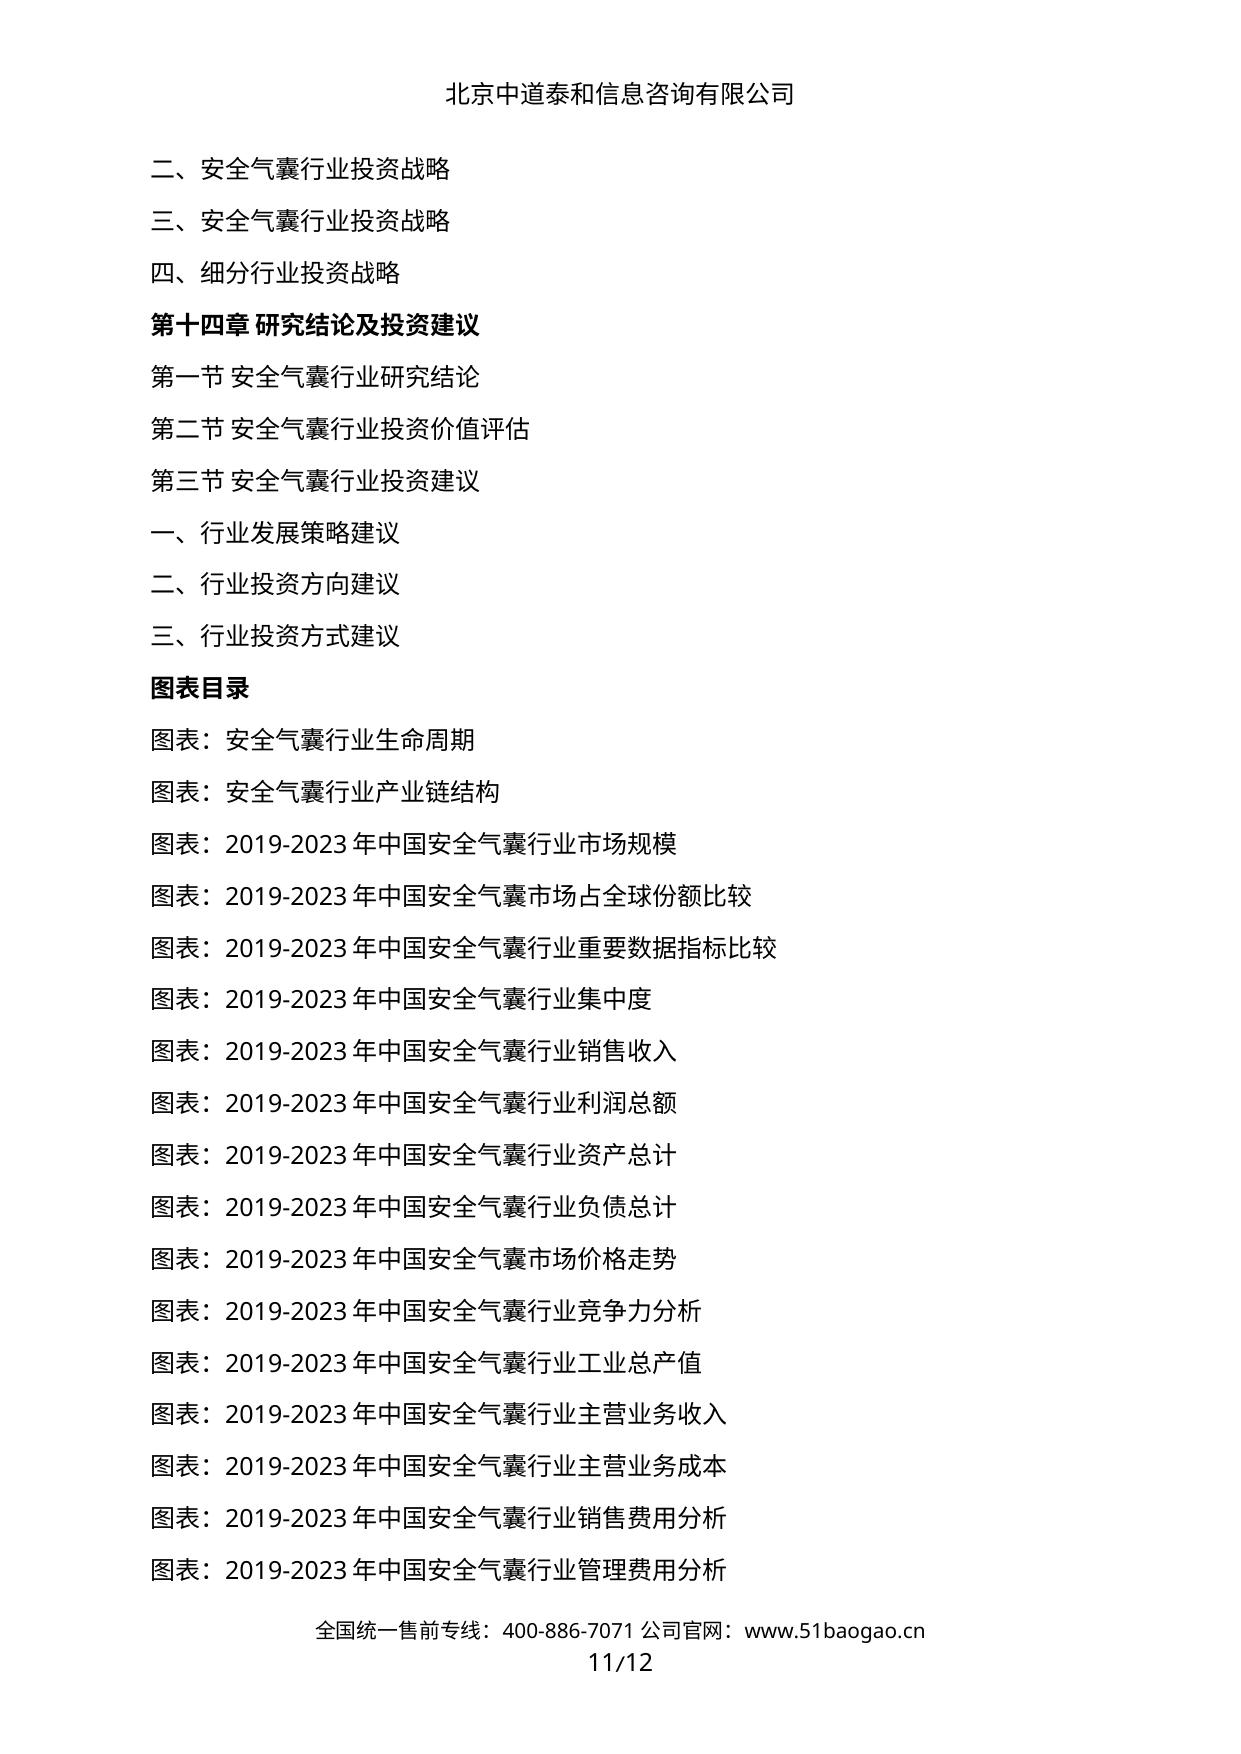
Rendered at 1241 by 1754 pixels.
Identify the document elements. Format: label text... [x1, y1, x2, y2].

text 第三节 安全气囊行业投资建议 [150, 461, 1090, 497]
text 图表：2019-2023年中国安全气囊行业负债总计 [150, 1187, 1090, 1224]
text 图表：2019-2023年中国安全气囊行业集中度 [150, 980, 1090, 1016]
text 四、细分行业投资战略 [150, 254, 1090, 290]
text 第十四章 研究结论及投资建议 [150, 306, 1090, 342]
text 图表：2019-2023年中国安全气囊行业重要数据指标比较 [150, 928, 1090, 964]
text 第一节 安全气囊行业研究结论 [150, 357, 1090, 394]
text 图表：2019-2023年中国安全气囊行业资产总计 [150, 1136, 1090, 1172]
text 图表：2019-2023年中国安全气囊行业市场规模 [150, 824, 1090, 861]
text 图表：2019-2023年中国安全气囊市场价格走势 [150, 1239, 1090, 1276]
text 图表：2019-2023年中国安全气囊行业主营业务收入 [150, 1395, 1090, 1431]
text 第二节 安全气囊行业投资价值评估 [150, 409, 1090, 446]
text 图表：2019-2023年中国安全气囊市场占全球份额比较 [150, 876, 1090, 912]
text 图表目录 [150, 669, 1090, 705]
text 图表：安全气囊行业产业链结构 [150, 772, 1090, 809]
text 三、安全气囊行业投资战略 [150, 202, 1090, 238]
text 图表：安全气囊行业生命周期 [150, 721, 1090, 757]
text 二、行业投资方向建议 [150, 565, 1090, 601]
text 图表：2019-2023年中国安全气囊行业利润总额 [150, 1084, 1090, 1120]
text 图表：2019-2023年中国安全气囊行业主营业务成本 [150, 1447, 1090, 1483]
text 图表：2019-2023年中国安全气囊行业管理费用分析 [150, 1551, 1090, 1587]
text 图表：2019-2023年中国安全气囊行业竞争力分析 [150, 1291, 1090, 1327]
text 三、行业投资方式建议 [150, 617, 1090, 653]
text 图表：2019-2023年中国安全气囊行业工业总产值 [150, 1343, 1090, 1379]
text 图表：2019-2023年中国安全气囊行业销售费用分析 [150, 1499, 1090, 1535]
text 二、安全气囊行业投资战略 [150, 150, 1090, 186]
text 一、行业发展策略建议 [150, 513, 1090, 549]
text 图表：2019-2023年中国安全气囊行业销售收入 [150, 1032, 1090, 1068]
